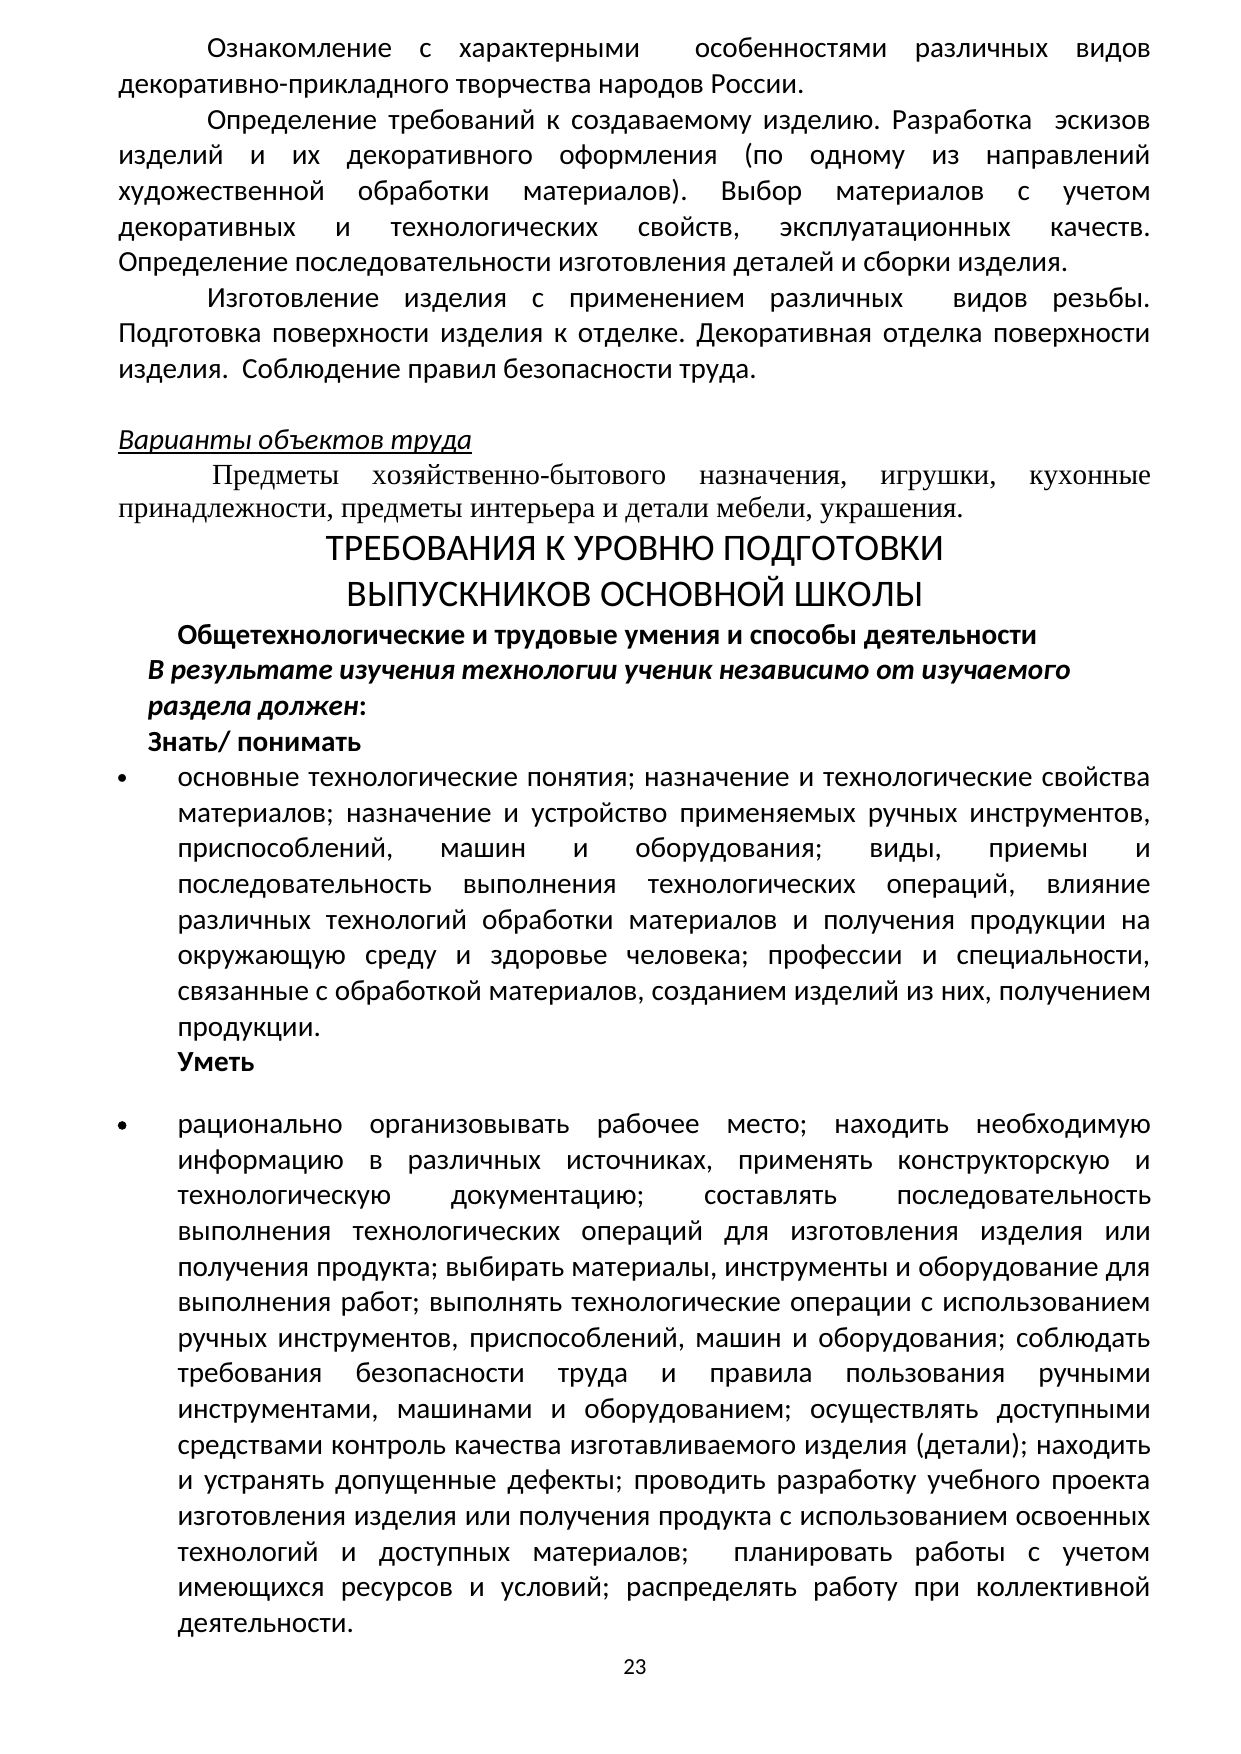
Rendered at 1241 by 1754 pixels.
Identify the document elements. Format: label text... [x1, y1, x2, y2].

list основные технологические понятия; назначение и технологические свойства материалов; назначение и устройство применяемых ручных инструментов, приспособлений, машин и оборудования; виды, приемы и последовательность выполнения технологических операций, влияние различных технологий обработки материалов и получения продукции на окружающую среду и здоровье человека; профессии и специальности, связанные с обработкой материалов, созданием изделий из них, получением продукции. [118, 758, 1152, 1043]
text Варианты объектов труда [118, 421, 1152, 457]
text Общетехнологические и трудовые умения и способы деятельности [177, 616, 1152, 651]
text В результате изучения технологии ученик независимо от изучаемого раздела должен: [148, 651, 1152, 723]
text Предметы хозяйственно-бытового назначения, игрушки, кухонные принадлежности, предметы интерьера и детали мебели, украшения. [118, 457, 1152, 524]
list рационально организовывать рабочее место; находить необходимую информацию в различных источниках, применять конструкторскую и технологическую документацию; составлять последовательность выполнения технологических операций для изготовления изделия или получения продукта; выбирать материалы, инструменты и оборудование для выполнения работ; выполнять технологические операции с использованием ручных инструментов, приспособлений, машин и оборудования; соблюдать требования безопасности труда и правила пользования ручными инструментами, машинами и оборудованием; осуществлять доступными средствами контроль качества изготавливаемого изделия (детали); находить и устранять допущенные дефекты; проводить разработку учебного проекта изготовления изделия или получения продукта с использованием освоенных технологий и доступных материалов; планировать работы с учетом имеющихся ресурсов и условий; распределять работу при коллективной деятельности. [118, 1105, 1152, 1639]
text Уметь [177, 1043, 1152, 1079]
text Ознакомление с характерными особенностями различных видов декоративно-прикладного творчества народов России. [118, 29, 1152, 101]
subtitle ТРЕБОВАНИЯ К УРОВНЮ ПОДГОТОВКИ ВЫПУСКНИКОВ ОСНОВНОЙ ШКОЛЫ [118, 524, 1152, 616]
text Определение требований к создаваемому изделию. Разработка эскизов изделий и их декоративного оформления (по одному из направлений художественной обработки материалов). Выбор материалов с учетом декоративных и технологических свойств, эксплуатационных качеств. Определение последовательности изготовления деталей и сборки изделия. [118, 101, 1152, 279]
text Изготовление изделия с применением различных видов резьбы. Подготовка поверхности изделия к отделке. Декоративная отделка поверхности изделия. Соблюдение правил безопасности труда. [118, 279, 1152, 386]
text Знать/ понимать [148, 723, 1152, 758]
